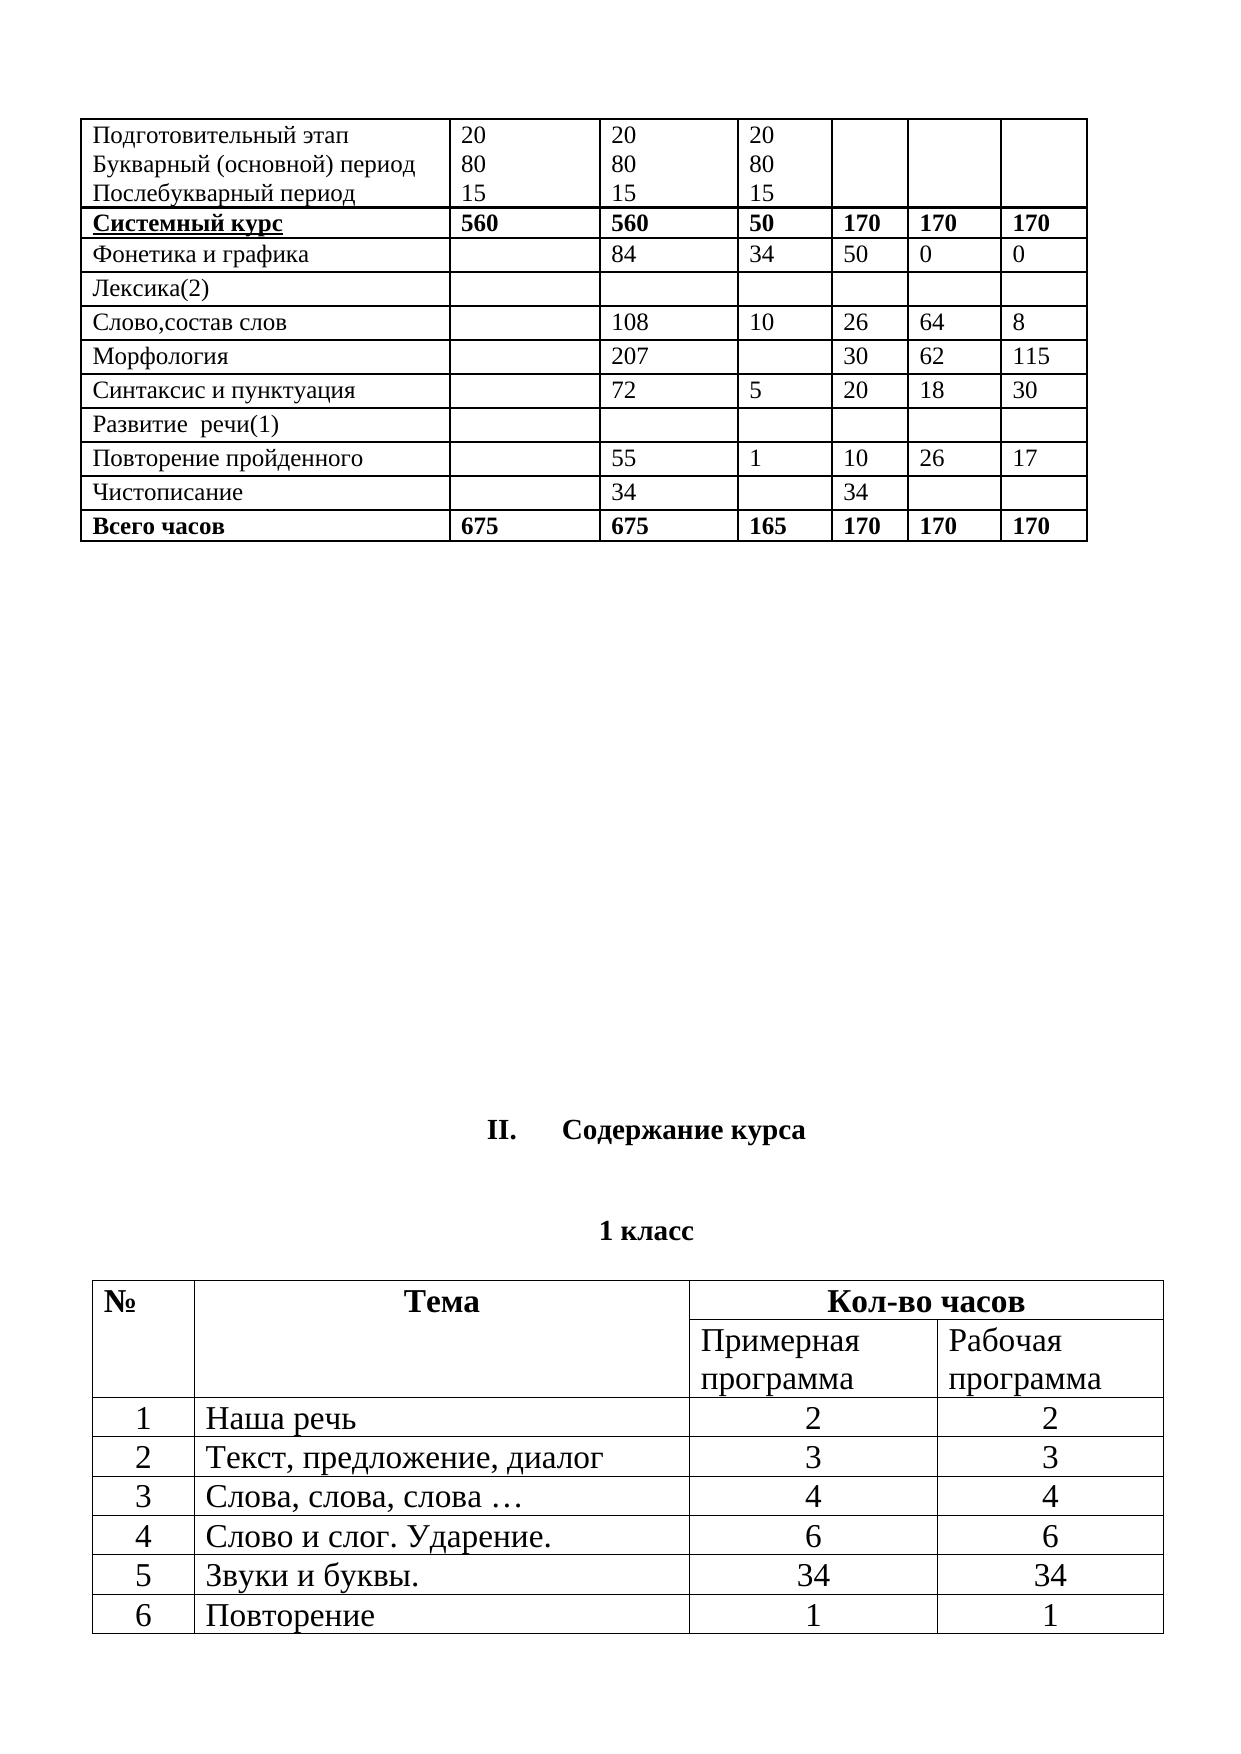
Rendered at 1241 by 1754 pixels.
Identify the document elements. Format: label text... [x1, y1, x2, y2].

table_cell 170 [833, 511, 907, 540]
table_cell Примерная программа [690, 1320, 937, 1397]
table_header Тема [195, 1281, 689, 1397]
table_cell 6 [938, 1516, 1163, 1554]
table_cell 4 [690, 1477, 937, 1515]
table_cell 18 [909, 375, 1000, 407]
table_cell [739, 341, 831, 373]
table_cell 170 [1002, 209, 1086, 237]
table_cell [909, 120, 1000, 206]
table_cell 50 [739, 209, 831, 237]
table_cell Повторение [195, 1595, 689, 1633]
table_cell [82, 120, 449, 206]
table_cell 26 [909, 443, 1000, 475]
table_cell [1002, 273, 1086, 305]
table_cell 20 [833, 375, 907, 407]
table_cell [601, 273, 737, 305]
table_cell 2 [938, 1398, 1163, 1436]
table_cell 675 [451, 511, 599, 540]
table_cell [1002, 120, 1086, 206]
table_cell [451, 409, 599, 441]
table_cell 0 [1002, 239, 1086, 271]
table_cell [833, 120, 907, 206]
table_cell 560 [601, 209, 737, 237]
table_cell 5 [739, 375, 831, 407]
table_cell 170 [909, 511, 1000, 540]
table_cell 207 [601, 341, 737, 373]
table_cell [451, 273, 599, 305]
table_cell 6 [93, 1595, 194, 1633]
table_cell Развитие речи(1) [82, 409, 449, 441]
table_cell 34 [833, 477, 907, 509]
table_cell 10 [739, 307, 831, 339]
table_cell Всего часов [82, 511, 449, 540]
text 1 класс [141, 1213, 1152, 1246]
table_cell 108 [601, 307, 737, 339]
table_cell [451, 341, 599, 373]
table_cell 62 [909, 341, 1000, 373]
table_cell 115 20 80 15 [451, 120, 599, 206]
table_cell [909, 409, 1000, 441]
table_cell 30 [833, 341, 907, 373]
table_cell [451, 239, 599, 271]
table_cell [451, 307, 599, 339]
table_cell 3 [938, 1437, 1163, 1476]
table_cell Наша речь [195, 1398, 689, 1436]
table_cell [833, 409, 907, 441]
table_cell Текст, предложение, диалог [195, 1437, 689, 1476]
table_cell 675 [601, 511, 737, 540]
table_cell 115 20 80 15 [601, 120, 737, 206]
table_cell 2 [690, 1398, 937, 1436]
table_cell 34 [739, 239, 831, 271]
table_cell 2 [93, 1437, 194, 1476]
table_cell 34 [938, 1555, 1163, 1594]
table_cell 165 [739, 511, 831, 540]
table_cell Звуки и буквы. [195, 1555, 689, 1594]
table_cell 17 [1002, 443, 1086, 475]
table_cell 72 [601, 375, 737, 407]
table_cell 5 [93, 1555, 194, 1594]
table_cell 50 [833, 239, 907, 271]
table_cell 84 [601, 239, 737, 271]
table_cell [1002, 477, 1086, 509]
table_cell 560 [451, 209, 599, 237]
table_cell Синтаксис и пунктуация [82, 375, 449, 407]
table_cell Слово,состав слов [82, 307, 449, 339]
table_cell 1 [739, 443, 831, 475]
table_cell [1002, 409, 1086, 441]
table_cell Слово и слог. Ударение. [195, 1516, 689, 1554]
table_cell [909, 273, 1000, 305]
table_cell [739, 273, 831, 305]
table_cell Лексика(2) [82, 273, 449, 305]
table_cell 1 [938, 1595, 1163, 1633]
table_cell 3 [690, 1437, 937, 1476]
table_cell Морфология [82, 341, 449, 373]
table_cell [739, 409, 831, 441]
table_cell Фонетика и графика [82, 239, 449, 271]
table_cell 55 [601, 443, 737, 475]
table_cell 170 [909, 209, 1000, 237]
table_cell [833, 273, 907, 305]
table_cell [451, 477, 599, 509]
table_cell [601, 409, 737, 441]
table_cell 10 [833, 443, 907, 475]
table_cell 34 [690, 1555, 937, 1594]
table_cell 170 [1002, 511, 1086, 540]
table_cell 1 [93, 1398, 194, 1436]
table_cell 115 [1002, 341, 1086, 373]
table_cell 115 20 80 15 [739, 120, 831, 206]
table_cell 30 [1002, 375, 1086, 407]
table_cell 0 [909, 239, 1000, 271]
table_cell 4 [938, 1477, 1163, 1515]
table_cell Чистописание [82, 477, 449, 509]
table_cell [451, 375, 599, 407]
table_cell Системный курс [82, 209, 449, 237]
table_cell 6 [690, 1516, 937, 1554]
table_cell 8 [1002, 307, 1086, 339]
table_cell 64 [909, 307, 1000, 339]
table_cell [909, 477, 1000, 509]
table_cell 4 [93, 1516, 194, 1554]
table_cell 3 [93, 1477, 194, 1515]
table_cell 26 [833, 307, 907, 339]
table_header № [93, 1281, 194, 1397]
table_cell Повторение пройденного [82, 443, 449, 475]
table_cell [451, 443, 599, 475]
table_cell 1 [690, 1595, 937, 1633]
table_cell 170 [833, 209, 907, 237]
table_cell 34 [601, 477, 737, 509]
table_header Кол-во часов [690, 1281, 1163, 1319]
list Содержание курса [141, 1112, 1152, 1146]
table_cell Слова, слова, слова … [195, 1477, 689, 1515]
table_cell Рабочая программа [938, 1320, 1163, 1397]
table_cell [739, 477, 831, 509]
